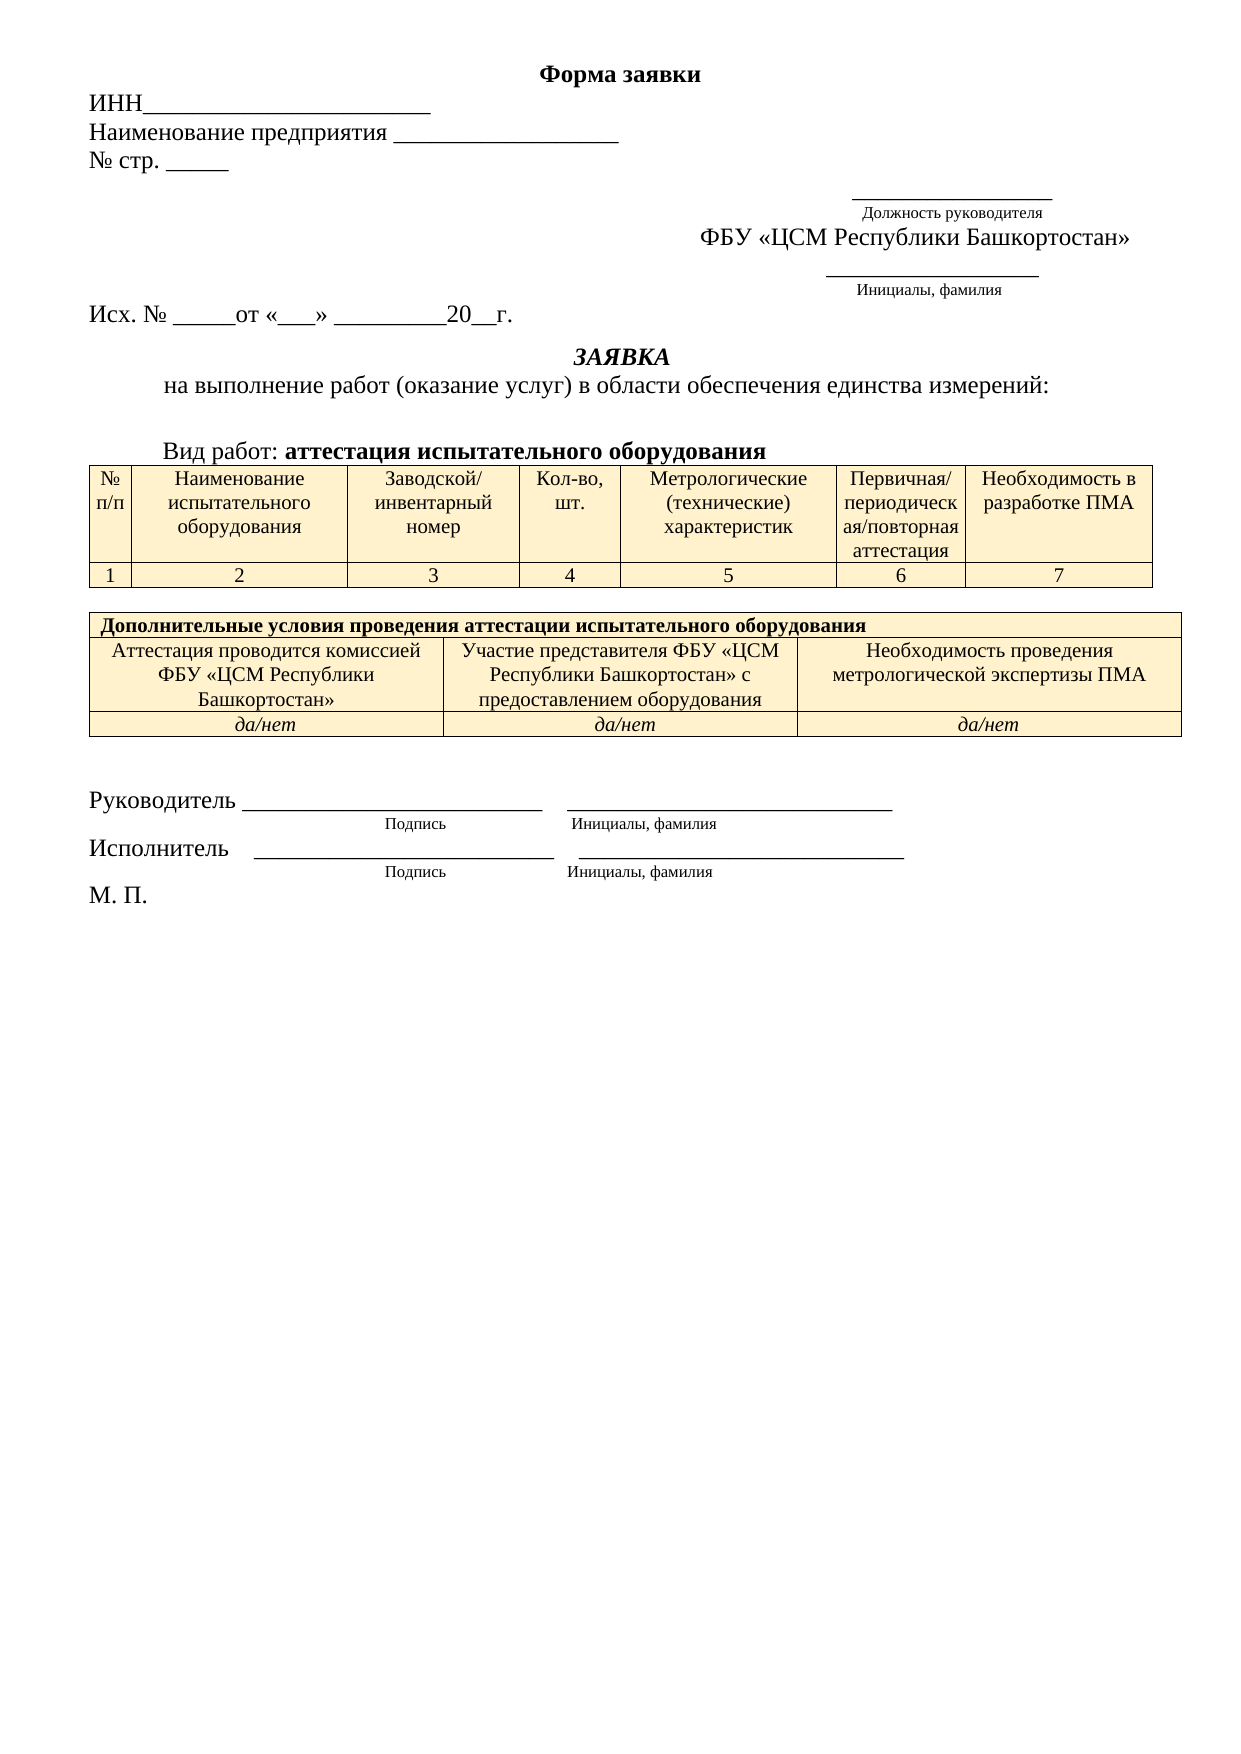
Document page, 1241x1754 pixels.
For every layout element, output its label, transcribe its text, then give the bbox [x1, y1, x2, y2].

text Форма заявки [89, 59, 1152, 88]
table_cell 4 [520, 563, 620, 587]
table_cell 2 [132, 563, 347, 587]
text Руководитель ________________________ __________________________ [89, 785, 1152, 813]
text Наименование предприятия __________________ [89, 117, 1152, 145]
text Вид работ: аттестация испытательного оборудования [89, 436, 1152, 465]
table_cell 5 [621, 563, 836, 587]
table_cell Участие представителя ФБУ «ЦСМ Республики Башкортостан» с предоставлением оборудования [444, 638, 797, 711]
text М. П. [89, 881, 1152, 909]
text Инициалы, фамилия [856, 279, 1152, 299]
text на выполнение работ (оказание услуг) в области обеспечения единства измерений: [89, 371, 1152, 399]
table_header Дополнительные условия проведения аттестации испытательного оборудования [90, 613, 1181, 637]
table_cell да/нет [444, 712, 797, 736]
text ________________ [89, 174, 1152, 203]
table_header Необходимость в разработке ПМА [966, 466, 1152, 562]
table_cell Необходимость проведения метрологической экспертизы ПМА [798, 638, 1181, 711]
table_header Метрологические (технические) характеристик [621, 466, 836, 562]
table_cell 3 [348, 563, 519, 587]
text ИНН_______________________ [89, 88, 1152, 117]
table_header Заводской/ инвентарный номер [348, 466, 519, 562]
text Исх. № _____от «___» _________20__г. [89, 299, 1152, 327]
text ЗАЯВКА [89, 342, 1152, 371]
table_header № п/п [90, 466, 131, 562]
text Исполнитель ________________________ __________________________ [89, 833, 1152, 861]
table_cell 7 [966, 563, 1152, 587]
table_header Первичная/ периодическая/повторная аттестация [837, 466, 965, 562]
text _________________ [89, 251, 1152, 279]
table_cell 6 [837, 563, 965, 587]
table_cell Аттестация проводится комиссией ФБУ «ЦСМ Республики Башкортостан» [90, 638, 443, 711]
table_cell да/нет [798, 712, 1181, 736]
text Подпись Инициалы, фамилия [89, 861, 1152, 881]
table_cell да/нет [90, 712, 443, 736]
text № стр. _____ [89, 145, 1152, 174]
text Подпись Инициалы, фамилия [89, 813, 1152, 833]
text ФБУ «ЦСМ Республики Башкортостан» [369, 222, 1152, 251]
text Должность руководителя [753, 203, 1152, 222]
table_cell 1 [90, 563, 131, 587]
table_header Наименование испытательного оборудования [132, 466, 347, 562]
table_header Кол-во, шт. [520, 466, 620, 562]
